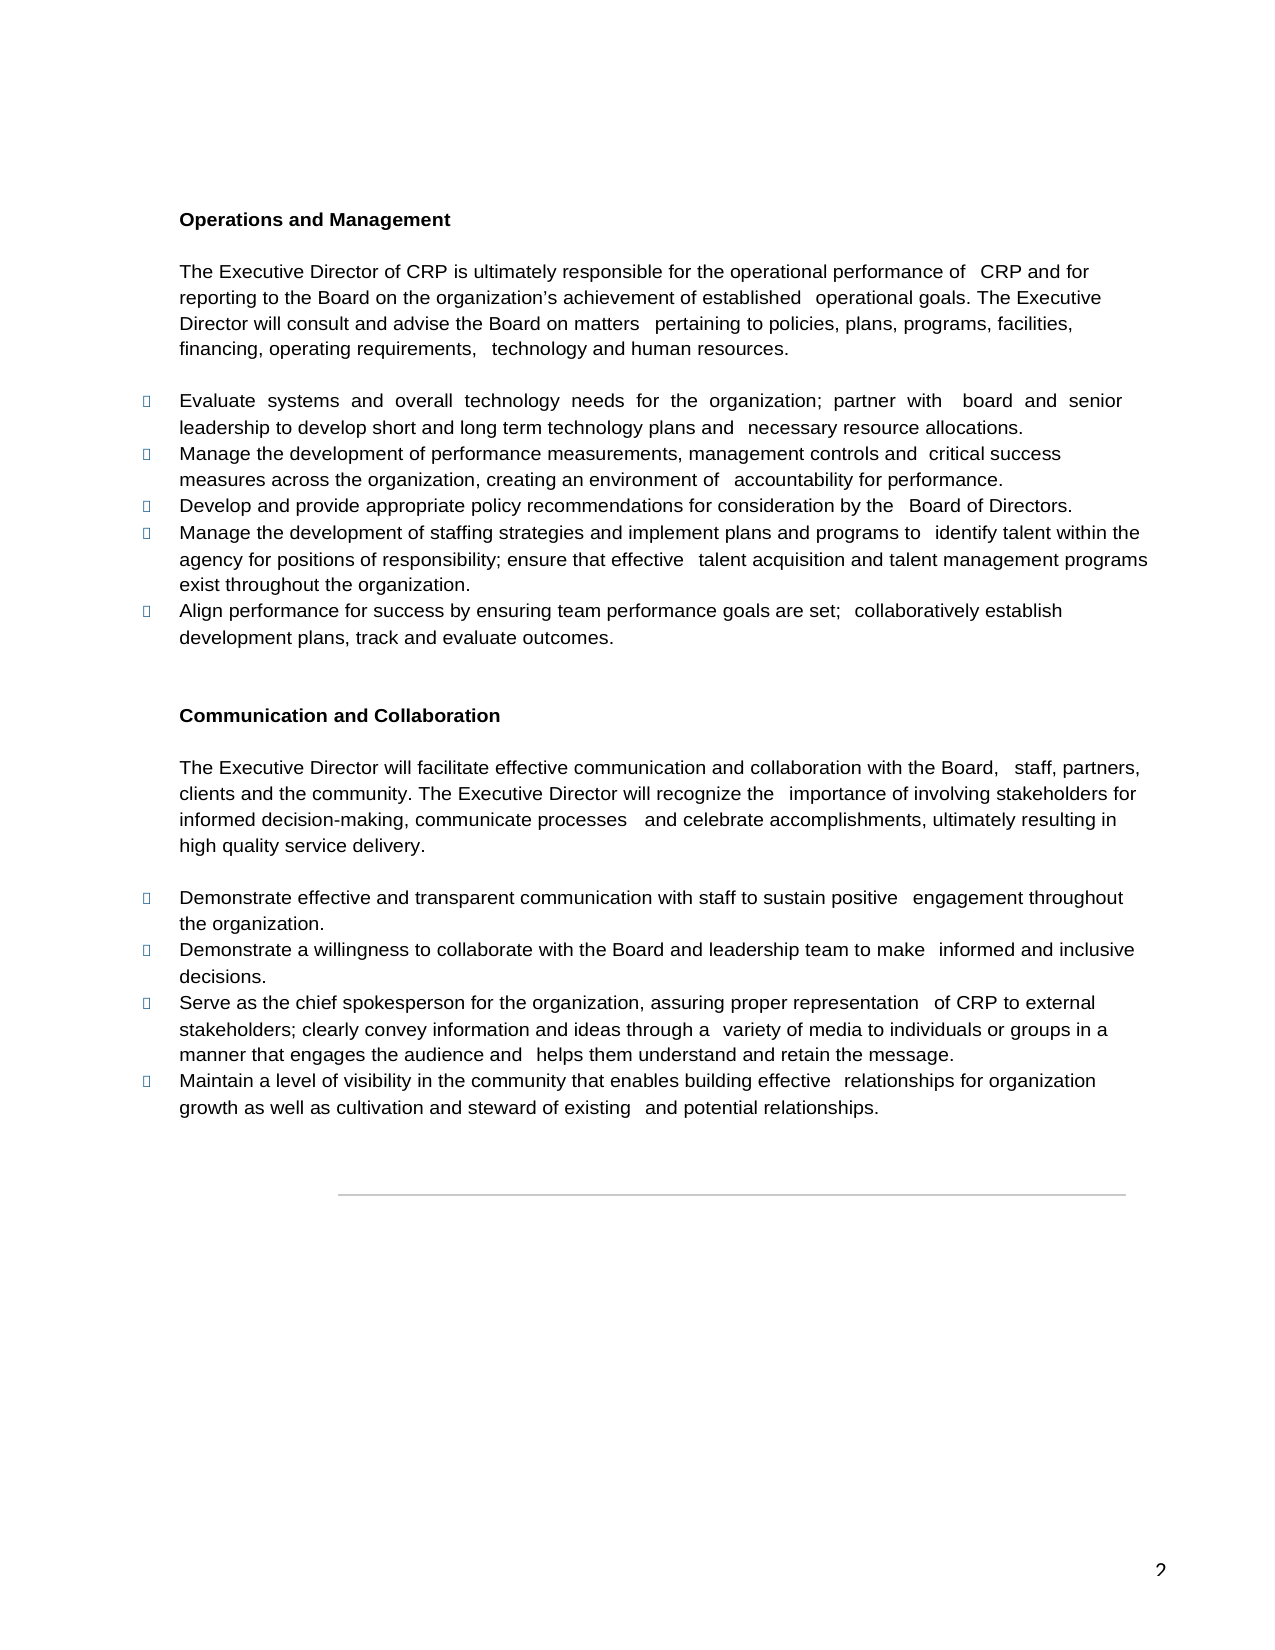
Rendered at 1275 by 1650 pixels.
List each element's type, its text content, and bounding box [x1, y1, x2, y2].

text The Executive Director will facilitate effective communication and collaboration with the Board, staff, partners, clients and the community. The Executive Director will recognize the importance of involving stakeholders for informed decision-making, communicate processes and celebrate accomplishments, ultimately resulting in high quality service delivery. [179, 757, 1154, 856]
text  Develop and provide appropriate policy recommendations for consideration by the Board of Directors. [142, 495, 1129, 517]
text  Manage the development of staffing strategies and implement plans and programs to identify talent within the agency for positions of responsibility; ensure that effective talent acquisition and talent management programs exist throughout the organization. [142, 522, 1161, 596]
text The Executive Director of CRP is ultimately responsible for the operational performance of CRP and for reporting to the Board on the organization’s achievement of established operational goals. The Executive Director will consult and advise the Board on matters pertaining to policies, plans, programs, facilities, financing, operating requirements, technology and human resources. [179, 261, 1139, 360]
text  Serve as the chief spokesperson for the organization, assuring proper representation of CRP to external stakeholders; clearly convey information and ideas through a variety of media to individuals or groups in a manner that engages the audience and helps them understand and retain the message. [142, 992, 1155, 1066]
text  Demonstrate effective and transparent communication with staff to sustain positive engagement throughout the organization. [142, 886, 1134, 934]
subtitle Operations and Management [179, 209, 1175, 230]
text  Demonstrate a willingness to collaborate with the Board and leadership team to make informed and inclusive decisions. [142, 939, 1161, 987]
subtitle Communication and Collaboration [179, 705, 1175, 727]
text  Manage the development of performance measurements, management controls and critical success measures across the organization, creating an environment of accountability for performance. [142, 443, 1151, 491]
text  Evaluate systems and overall technology needs for the organization; partner with board and senior leadership to develop short and long term technology plans and necessary resource allocations. [142, 390, 1123, 438]
text  Maintain a level of visibility in the community that enables building effective relationships for organization growth as well as cultivation and steward of existing and potential relationships. [142, 1070, 1125, 1118]
text  Align performance for success by ensuring team performance goals are set; collaboratively establish development plans, track and evaluate outcomes. [142, 600, 1077, 648]
